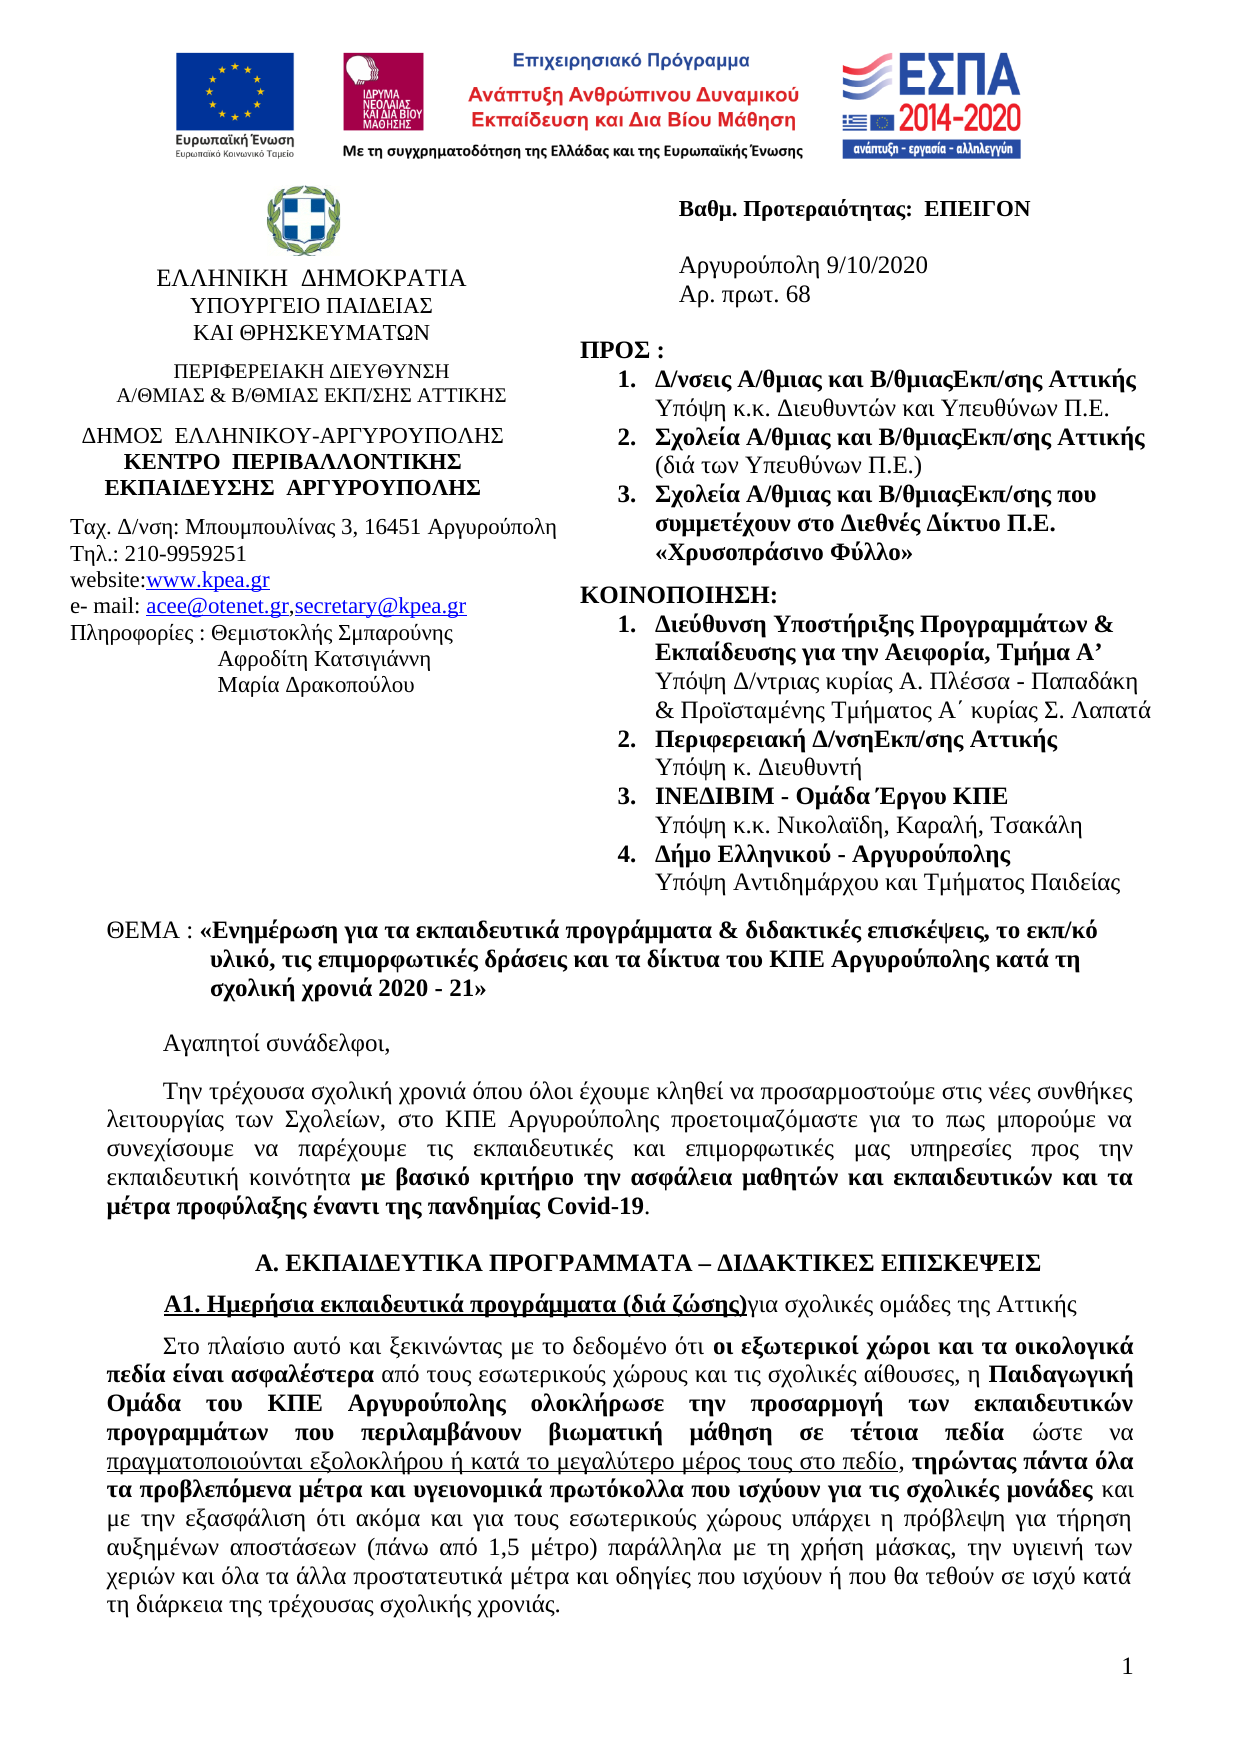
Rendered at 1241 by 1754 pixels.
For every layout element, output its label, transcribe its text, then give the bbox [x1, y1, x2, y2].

picture [172, 49, 1022, 159]
text Α1. Ημερήσια εκπαιδευτικά προγράμματα (διά ζώσης)για σχολικές ομάδες της Αττικής [106, 1289, 1134, 1318]
text Αγαπητοί συνάδελφοι, [106, 1028, 1134, 1057]
text Στο πλαίσιο αυτό και ξεκινώντας με το δεδομένο ότι οι εξωτερικοί χώροι και τα οικολογικά πεδία είναι ασφαλέστερα από τους εσωτερικούς χώρους και τις σχολικές αίθουσες, η Παιδαγωγική Ομάδα του ΚΠΕ Αργυρούπολης ολοκλήρωσε την προσαρμογή των εκπαιδευτικών προγραμμάτων που περιλαμβάνουν βιωματική μάθηση σε τέτοια πεδία ώστε να πραγματοποιούνται εξολοκλήρου ή κατά το μεγαλύτερο μέρος τους στο πεδίο, τηρώντας πάντα όλα τα προβλεπόμενα μέτρα και υγειονομικά πρωτόκολλα που ισχύουν για τις σχολικές μονάδες και με την εξασφάλιση ότι ακόμα και για τους εσωτερικούς χώρους υπάρχει η πρόβλεψη για τήρηση αυξημένων αποστάσεων (πάνω από 1,5 μέτρο) παράλληλα με τη χρήση μάσκας, την υγιεινή των χεριών και όλα τα άλλα προστατευτικά μέτρα και οδηγίες που ισχύουν ή που θα τεθούν σε ισχύ κατά τη διάρκεια της τρέχουσας σχολικής χρονιάς. [106, 1331, 1134, 1618]
text Α. ΕΚΠΑΙΔΕΥΤΙΚΑ ΠΡΟΓΡΑΜΜΑΤΑ – ΔΙΔΑΚΤΙΚΕΣ ΕΠΙΣΚΕΨΕΙΣ [106, 1248, 1134, 1277]
text ΘΕΜΑ : «Ενημέρωση για τα εκπαιδευτικά προγράμματα & διδακτικές επισκέψεις, το εκπ/κό υλικό, τις επιμορφωτικές δράσεις και τα δίκτυα του ΚΠΕ Αργυρούπολης κατά τη σχολική χρονιά 2020 - 21» [106, 915, 1149, 1002]
text Την τρέχουσα σχολική χρονιά όπου όλοι έχουμε κληθεί να προσαρμοστούμε στις νέες συνθήκες λειτουργίας των Σχολείων, στο ΚΠΕ Αργυρούπολης προετοιμαζόμαστε για το πως μπορούμε να συνεχίσουμε να παρέχουμε τις εκπαιδευτικές και επιμορφωτικές μας υπηρεσίες προς την εκπαιδευτική κοινότητα με βασικό κριτήριο την ασφάλεια μαθητών και εκπαιδευτικών και τα μέτρα προφύλαξης έναντι της πανδημίας Covid-19. [106, 1076, 1134, 1219]
